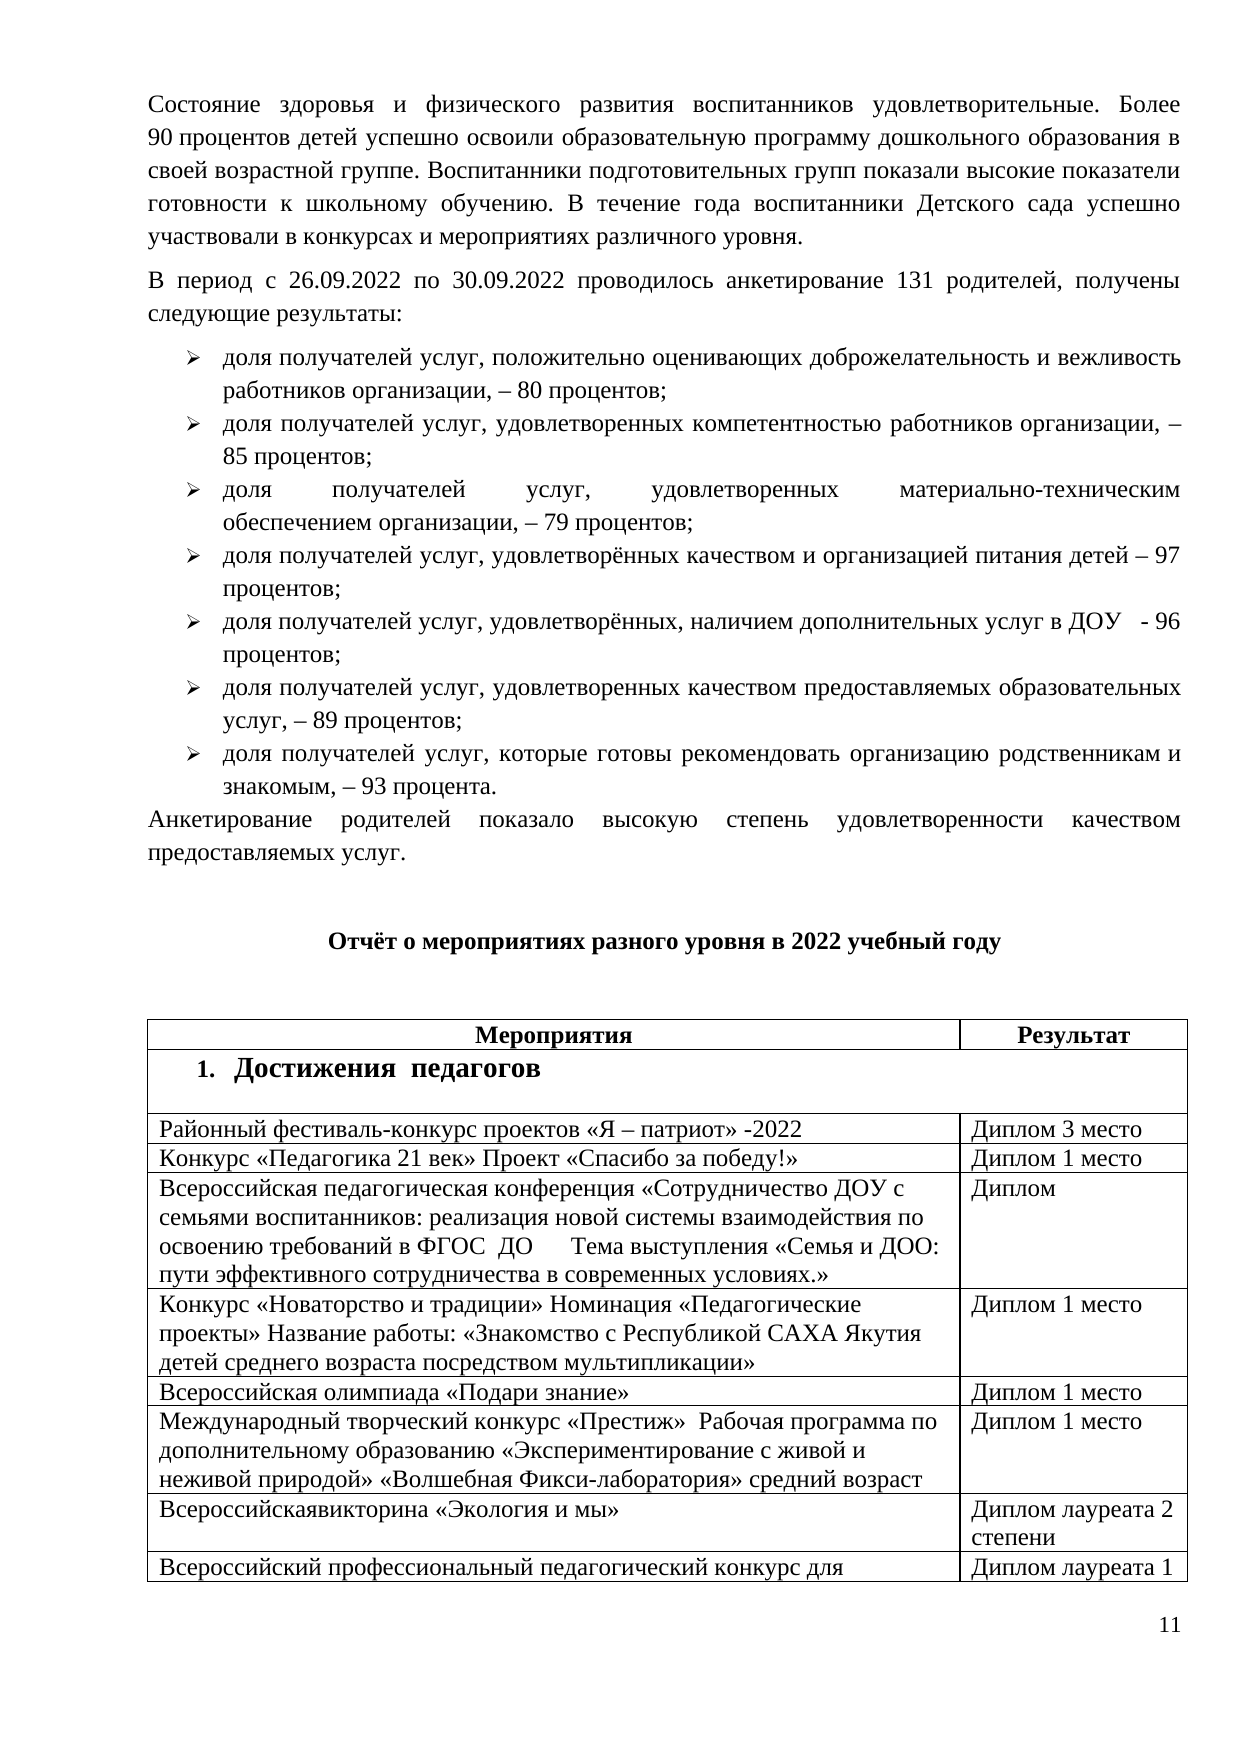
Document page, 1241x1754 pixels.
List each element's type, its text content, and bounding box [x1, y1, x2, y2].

text В период с 26.09.2022 по 30.09.2022 проводилось анкетирование 131 родителей, получены следующие результаты: [148, 265, 1181, 327]
table_cell Диплом 1 место [961, 1406, 1187, 1493]
list доля получателей услуг, удовлетворенных качеством предоставляемых образовательных услуг, – 89 процентов; [185, 672, 1181, 734]
list доля получателей услуг, удовлетворённых, наличием дополнительных услуг в ДОУ - 96 процентов; [185, 606, 1181, 668]
table_cell Диплом 1 место [961, 1377, 1187, 1405]
table_cell Диплом 1 место [961, 1289, 1187, 1376]
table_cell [961, 1552, 1187, 1581]
table_cell Конкурс «Педагогика 21 век» Проект «Спасибо за победу!» [148, 1144, 959, 1172]
table_cell Конкурс «Новаторство и традиции» Номинация «Педагогические проекты» Название работы: «Знакомство с Республикой САХА Якутия детей среднего возраста посредством мультипликации» [148, 1289, 959, 1376]
table_cell Всероссийскаявикторина «Экология и мы» [148, 1494, 959, 1551]
table_cell Районный фестиваль-конкурс проектов «Я – патриот» -2022 [148, 1114, 959, 1142]
table_cell Диплом [961, 1173, 1187, 1288]
table_cell Всероссийская педагогическая конференция «Сотрудничество ДОУ с семьями воспитанников: реализация новой системы взаимодействия по освоению требований в ФГОС ДО Тема выступления «Семья и ДОО: пути эффективного сотрудничества в современных условиях.» [148, 1173, 959, 1288]
list доля получателей услуг, которые готовы рекомендовать организацию родственникам и знакомым, – 93 процента. [185, 738, 1181, 800]
table_cell Диплом 1 место [961, 1144, 1187, 1172]
table_cell Достижения педагогов [148, 1050, 1187, 1113]
list доля получателей услуг, удовлетворенных компетентностью работников организации, – 85 процентов; [185, 408, 1181, 470]
table_header Мероприятия [148, 1020, 959, 1049]
table_cell Всероссийская олимпиада «Подари знание» [148, 1377, 959, 1405]
list доля получателей услуг, удовлетворенных материально-техническим обеспечением организации, – 79 процентов; [185, 474, 1181, 536]
list доля получателей услуг, удовлетворённых качеством и организацией питания детей – 97 процентов; [185, 540, 1181, 602]
text Состояние здоровья и физического развития воспитанников удовлетворительные. Более 90 процентов детей успешно освоили образовательную программу дошкольного образования в своей возрастной группе. Воспитанники подготовительных групп показали высокие показатели готовности к школьному обучению. В течение года воспитанники Детского сада успешно участвовали в конкурсах и мероприятиях различного уровня. [148, 89, 1181, 249]
text Анкетирование родителей показало высокую степень удовлетворенности качеством предоставляемых услуг. [148, 804, 1181, 866]
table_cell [148, 1552, 959, 1581]
table_cell Диплом 3 место [961, 1114, 1187, 1142]
text Отчёт о мероприятиях разного уровня в 2022 учебный году [148, 926, 1181, 955]
table_cell Международный творческий конкурс «Престиж» Рабочая программа по дополнительному образованию «Экспериментирование с живой и неживой природой» «Волшебная Фикси-лаборатория» средний возраст [148, 1406, 959, 1493]
list доля получателей услуг, положительно оценивающих доброжелательность и вежливость работников организации, – 80 процентов; [185, 342, 1181, 404]
table_header Результат [961, 1020, 1187, 1049]
table_cell Диплом лауреата 2 степени [961, 1494, 1187, 1551]
